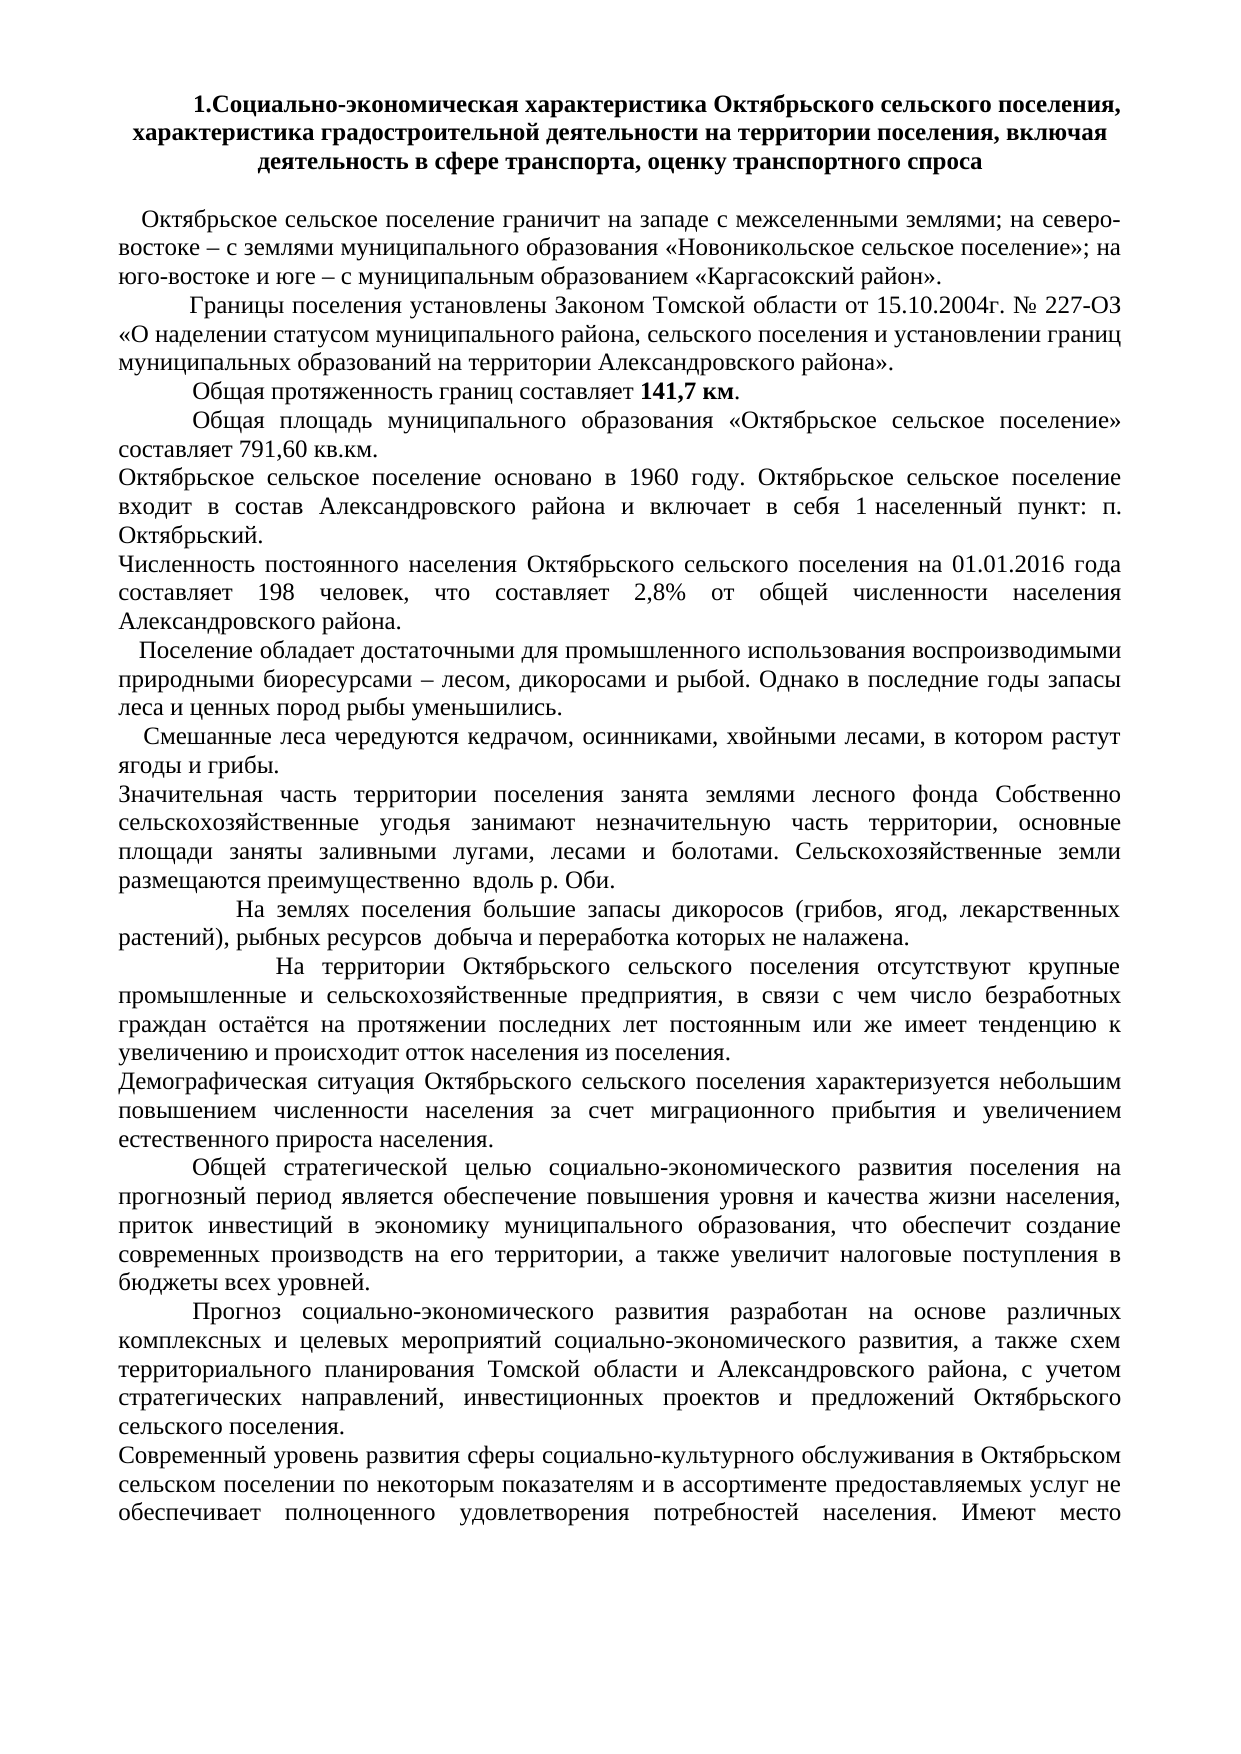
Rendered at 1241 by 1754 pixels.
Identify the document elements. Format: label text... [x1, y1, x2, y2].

text Поселение обладает достаточными для промышленного использования воспроизводимыми природными биоресурсами – лесом, дикоросами и рыбой. Однако в последние годы запасы леса и ценных пород рыбы уменьшились. [118, 635, 1122, 721]
text Прогноз социально-экономического развития разработан на основе различных комплексных и целевых мероприятий социально-экономического развития, а также схем территориального планирования Томской области и Александровского района, с учетом стратегических направлений, инвестиционных проектов и предложений Октябрьского сельского поселения. [118, 1296, 1122, 1440]
text 1.Социально-экономическая характеристика Октябрьского сельского поселения, характеристика градостроительной деятельности на территории поселения, включая деятельность в сфере транспорта, оценку транспортного спроса [118, 89, 1122, 175]
text Смешанные леса чередуются кедрачом, осинниками, хвойными лесами, в котором растут ягоды и грибы. [118, 721, 1122, 779]
text На территории Октябрьского сельского поселения отсутствуют крупные промышленные и сельскохозяйственные предприятия, в связи с чем число безработных граждан остаётся на протяжении последних лет постоянным или же имеет тенденцию к увеличению и происходит отток населения из поселения. [118, 951, 1122, 1066]
text Октябрьское сельское поселение граничит на западе с межселенными землями; на северо-востоке – с землями муниципального образования «Новоникольское сельское поселение»; на юго-востоке и юге – с муниципальным образованием «Каргасокский район». [118, 204, 1122, 290]
text Октябрьское сельское поселение основано в 1960 году. Октябрьское сельское поселение входит в состав Александровского района и включает в себя 1 населенный пункт: п. Октябрьский. [118, 462, 1122, 549]
text Численность постоянного населения Октябрьского сельского поселения на 01.01.2016 года составляет 198 человек, что составляет 2,8% от общей численности населения Александровского района. [118, 549, 1122, 635]
text Общей стратегической целью социально-экономического развития поселения на прогнозный период является обеспечение повышения уровня и качества жизни населения, приток инвестиций в экономику муниципального образования, что обеспечит создание современных производств на его территории, а также увеличит налоговые поступления в бюджеты всех уровней. [118, 1152, 1122, 1296]
text Демографическая ситуация Октябрьского сельского поселения характеризуется небольшим повышением численности населения за счет миграционного прибытия и увеличением естественного прироста населения. [118, 1066, 1122, 1152]
text Общая площадь муниципального образования «Октябрьское сельское поселение» составляет 791,60 кв.км. [118, 405, 1122, 462]
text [118, 1440, 1122, 1526]
text Значительная часть территории поселения занята землями лесного фонда Собственно сельскохозяйственные угодья занимают незначительную часть территории, основные площади заняты заливными лугами, лесами и болотами. Сельскохозяйственные земли размещаются преимущественно вдоль р. Оби. [118, 779, 1122, 894]
text На землях поселения большие запасы дикоросов (грибов, ягод, лекарственных растений), рыбных ресурсов добыча и переработка которых не налажена. [118, 894, 1122, 951]
text Общая протяженность границ составляет 141,7 км. [118, 376, 1122, 405]
text Границы поселения установлены Законом Томской области от 15.10.2004г. № 227-ОЗ «О наделении статусом муниципального района, сельского поселения и установлении границ муниципальных образований на территории Александровского района». [118, 290, 1122, 376]
